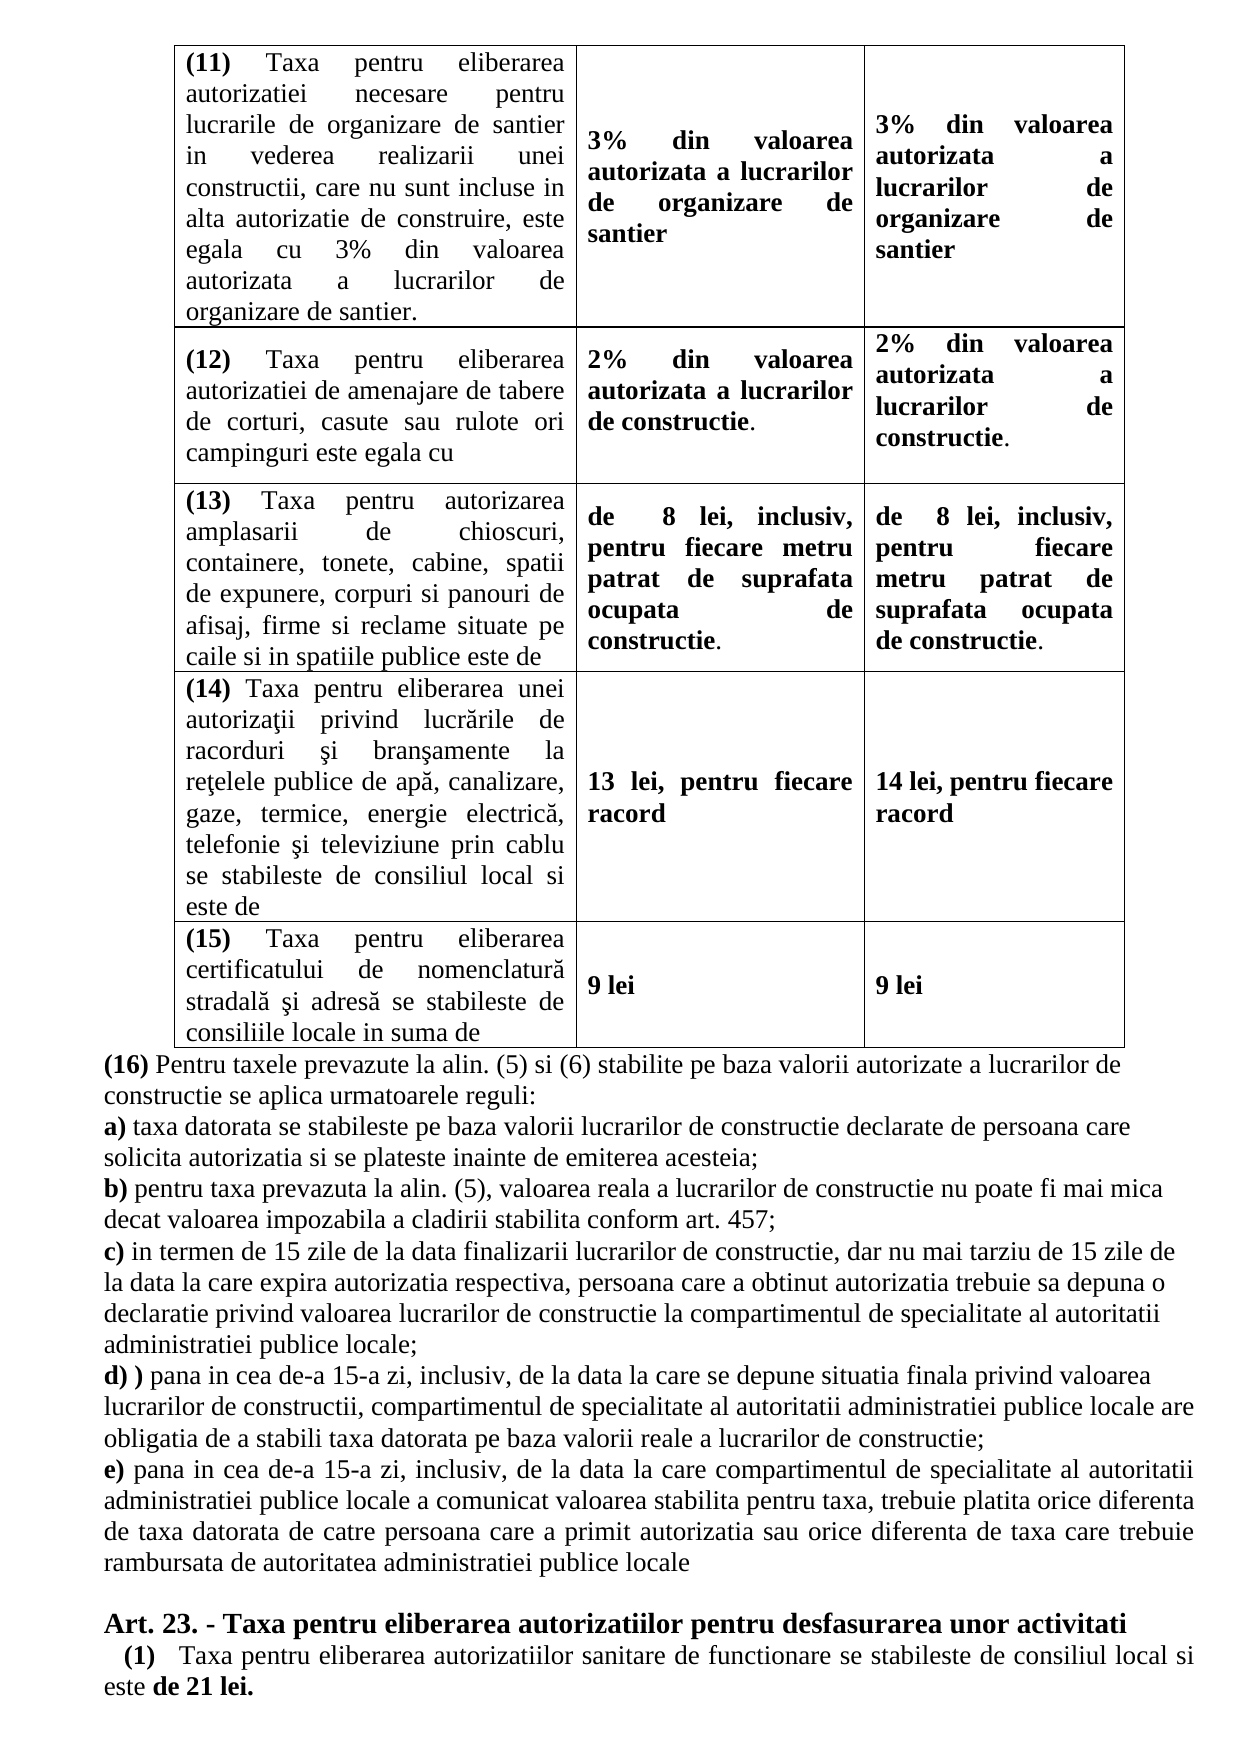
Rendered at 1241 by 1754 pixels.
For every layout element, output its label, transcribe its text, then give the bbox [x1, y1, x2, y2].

table_cell (11) Taxa pentru eliberarea autorizatiei necesare pentru lucrarile de organizare de santier in vederea realizarii unei constructii, care nu sunt incluse in alta autorizatie de construire, este egala cu 3% din valoarea autorizata a lucrarilor de organizare de santier. [175, 46, 576, 326]
list Taxa pentru eliberarea autorizatiilor sanitare de functionare se stabileste de consiliul local si este de 21 lei. [103, 1639, 1195, 1702]
table_cell 3% din valoarea autorizata a lucrarilor de organizare de santier [577, 46, 864, 326]
table_cell 2% din valoarea autorizata a lucrarilor de constructie. [865, 328, 1124, 483]
text c) in termen de 15 zile de la data finalizarii lucrarilor de constructie, dar nu mai tarziu de 15 zile de la data la care expira autorizatia respectiva, persoana care a obtinut autorizatia trebuie sa depuna o declaratie privind valoarea lucrarilor de constructie la compartimentul de specialitate al autoritatii administratiei publice locale; [103, 1235, 1195, 1359]
table_cell 13 lei, pentru fiecare racord [577, 672, 864, 921]
text a) taxa datorata se stabileste pe baza valorii lucrarilor de constructie declarate de persoana care solicita autorizatia si se plateste inainte de emiterea acesteia; [103, 1110, 1195, 1172]
text d) ) pana in cea de-a 15-a zi, inclusiv, de la data la care se depune situatia finala privind valoarea lucrarilor de constructii, compartimentul de specialitate al autoritatii administratiei publice locale are obligatia de a stabili taxa datorata pe baza valorii reale a lucrarilor de constructie; [103, 1359, 1195, 1453]
table_cell 9 lei [865, 922, 1124, 1047]
table_cell (15) Taxa pentru eliberarea certificatului de nomenclatură stradală şi adresă se stabileste de consiliile locale in suma de [175, 922, 576, 1047]
text b) pentru taxa prevazuta la alin. (5), valoarea reala a lucrarilor de constructie nu poate fi mai mica decat valoarea impozabila a cladirii stabilita conform art. 457; [103, 1172, 1195, 1235]
table_cell 9 lei [577, 922, 864, 1047]
table_cell de 8 lei, inclusiv, pentru fiecare metru patrat de suprafata ocupata de constructie. [865, 484, 1124, 671]
table_cell (14) Taxa pentru eliberarea unei autorizaţii privind lucrările de racorduri şi branşamente la reţelele publice de apă, canalizare, gaze, termice, energie electrică, telefonie şi televiziune prin cablu se stabileste de consiliul local si este de [175, 672, 576, 921]
text e) pana in cea de-a 15-a zi, inclusiv, de la data la care compartimentul de specialitate al autoritatii administratiei publice locale a comunicat valoarea stabilita pentru taxa, trebuie platita orice diferenta de taxa datorata de catre persoana care a primit autorizatia sau orice diferenta de taxa care trebuie rambursata de autoritatea administratiei publice locale [103, 1453, 1195, 1577]
text (16) Pentru taxele prevazute la alin. (5) si (6) stabilite pe baza valorii autorizate a lucrarilor de constructie se aplica urmatoarele reguli: [103, 1048, 1195, 1110]
table_cell 3% din valoarea autorizata a lucrarilor de organizare de santier [865, 46, 1124, 326]
table_cell 14 lei, pentru fiecare racord [865, 672, 1124, 921]
table_cell de 8 lei, inclusiv, pentru fiecare metru patrat de suprafata ocupata de constructie. [577, 484, 864, 671]
text Art. 23. - Taxa pentru eliberarea autorizatiilor pentru desfasurarea unor activitati [103, 1606, 1195, 1639]
table_cell 2% din valoarea autorizata a lucrarilor de constructie. [577, 328, 864, 483]
table_cell (13) Taxa pentru autorizarea amplasarii de chioscuri, containere, tonete, cabine, spatii de expunere, corpuri si panouri de afisaj, firme si reclame situate pe caile si in spatiile publice este de [175, 484, 576, 671]
table_cell (12) Taxa pentru eliberarea autorizatiei de amenajare de tabere de corturi, casute sau rulote ori campinguri este egala cu [175, 328, 576, 483]
